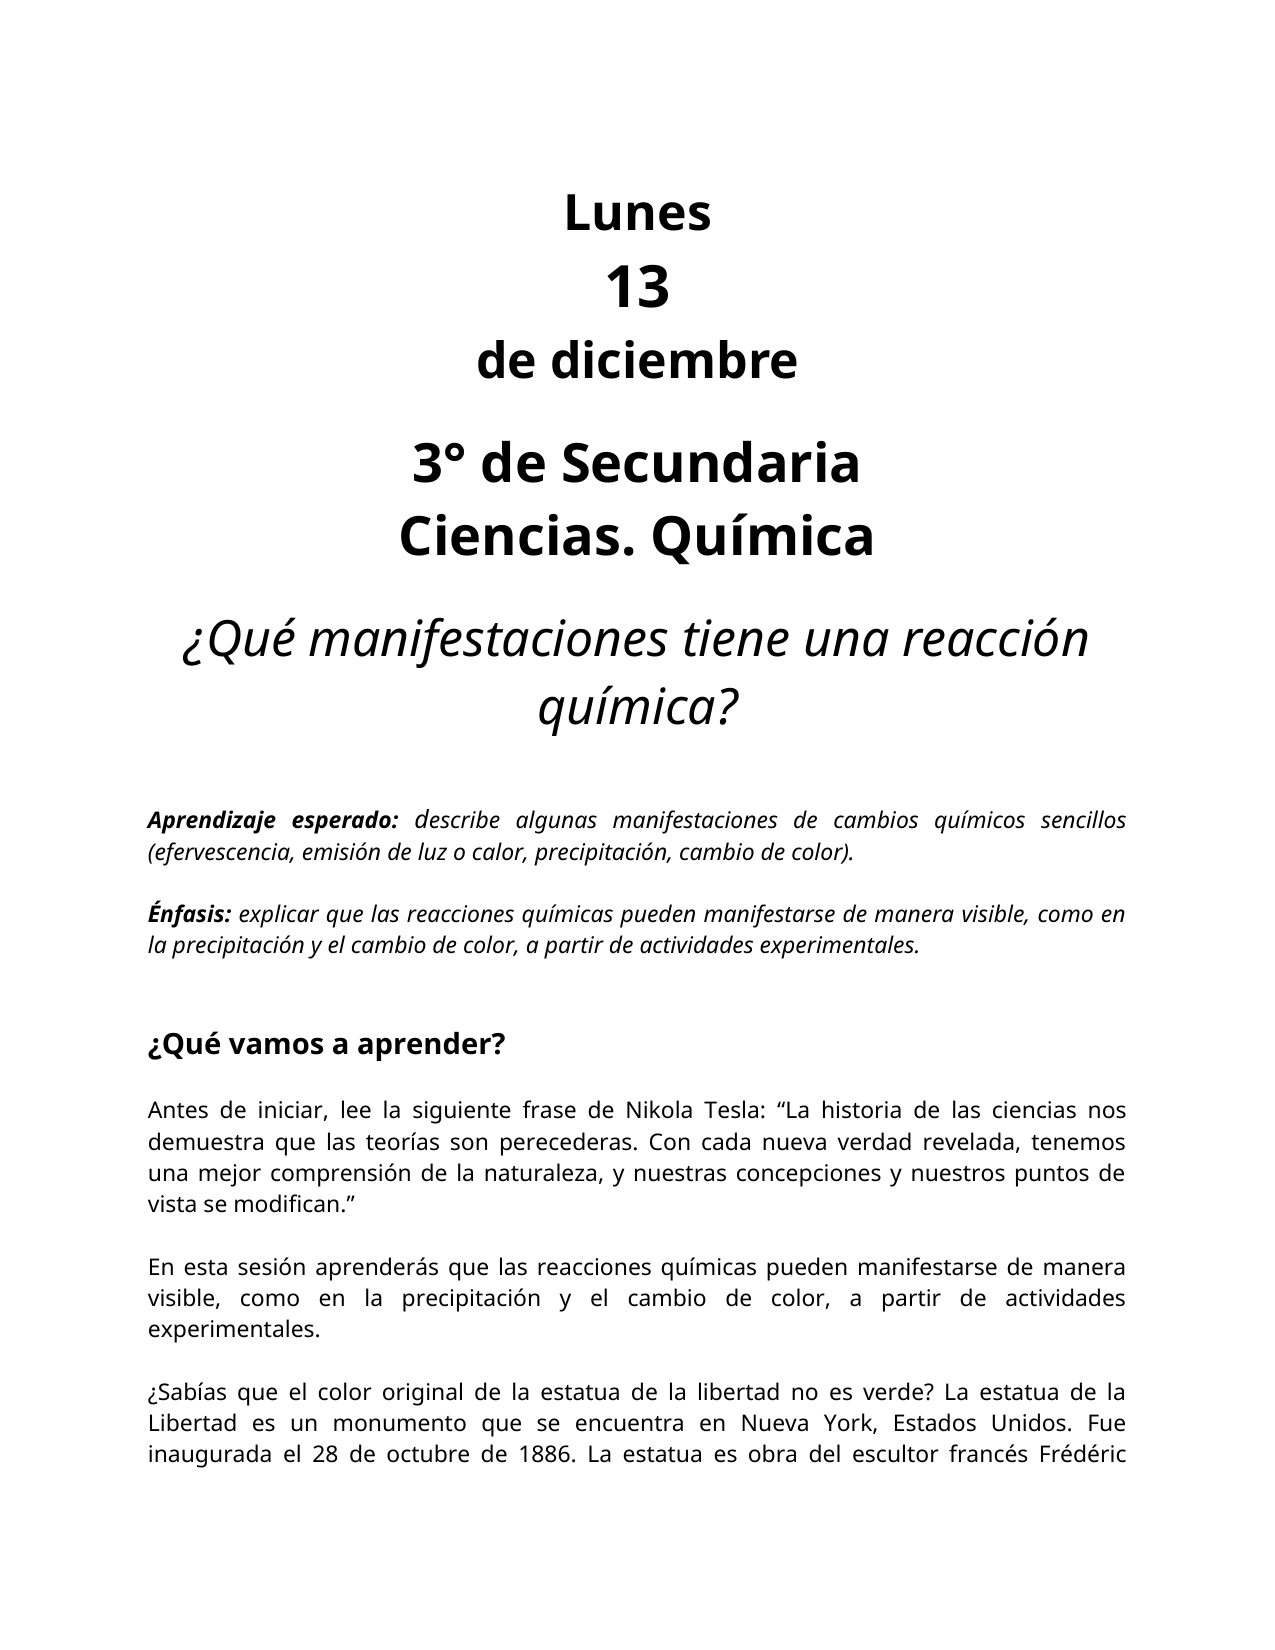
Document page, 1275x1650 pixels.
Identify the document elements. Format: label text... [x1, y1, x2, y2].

text ¿Qué manifestaciones tiene una reacción química? [148, 603, 1127, 739]
text 13 [148, 245, 1127, 325]
text Ciencias. Química [148, 498, 1127, 572]
text Aprendizaje esperado: describe algunas manifestaciones de cambios químicos sencillos (efervescencia, emisión de luz o calor, precipitación, cambio de color). [148, 802, 1127, 867]
text de diciembre [148, 325, 1127, 393]
text Lunes [148, 177, 1127, 245]
text Antes de iniciar, lee la siguiente frase de Nikola Tesla: “La historia de las ciencias nos demuestra que las teorías son perecederas. Con cada nueva verdad revelada, tenemos una mejor comprensión de la naturaleza, y nuestras concepciones y nuestros puntos de vista se modifican.” [148, 1094, 1127, 1219]
text En esta sesión aprenderás que las reacciones químicas pueden manifestarse de manera visible, como en la precipitación y el cambio de color, a partir de actividades experimentales. [148, 1250, 1127, 1344]
text 3° de Secundaria [148, 424, 1127, 498]
text ¿Qué vamos a aprender? [148, 1023, 1127, 1063]
text Énfasis: explicar que las reacciones químicas pueden manifestarse de manera visible, como en la precipitación y el cambio de color, a partir de actividades experimentales. [148, 898, 1127, 961]
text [148, 1375, 1127, 1469]
